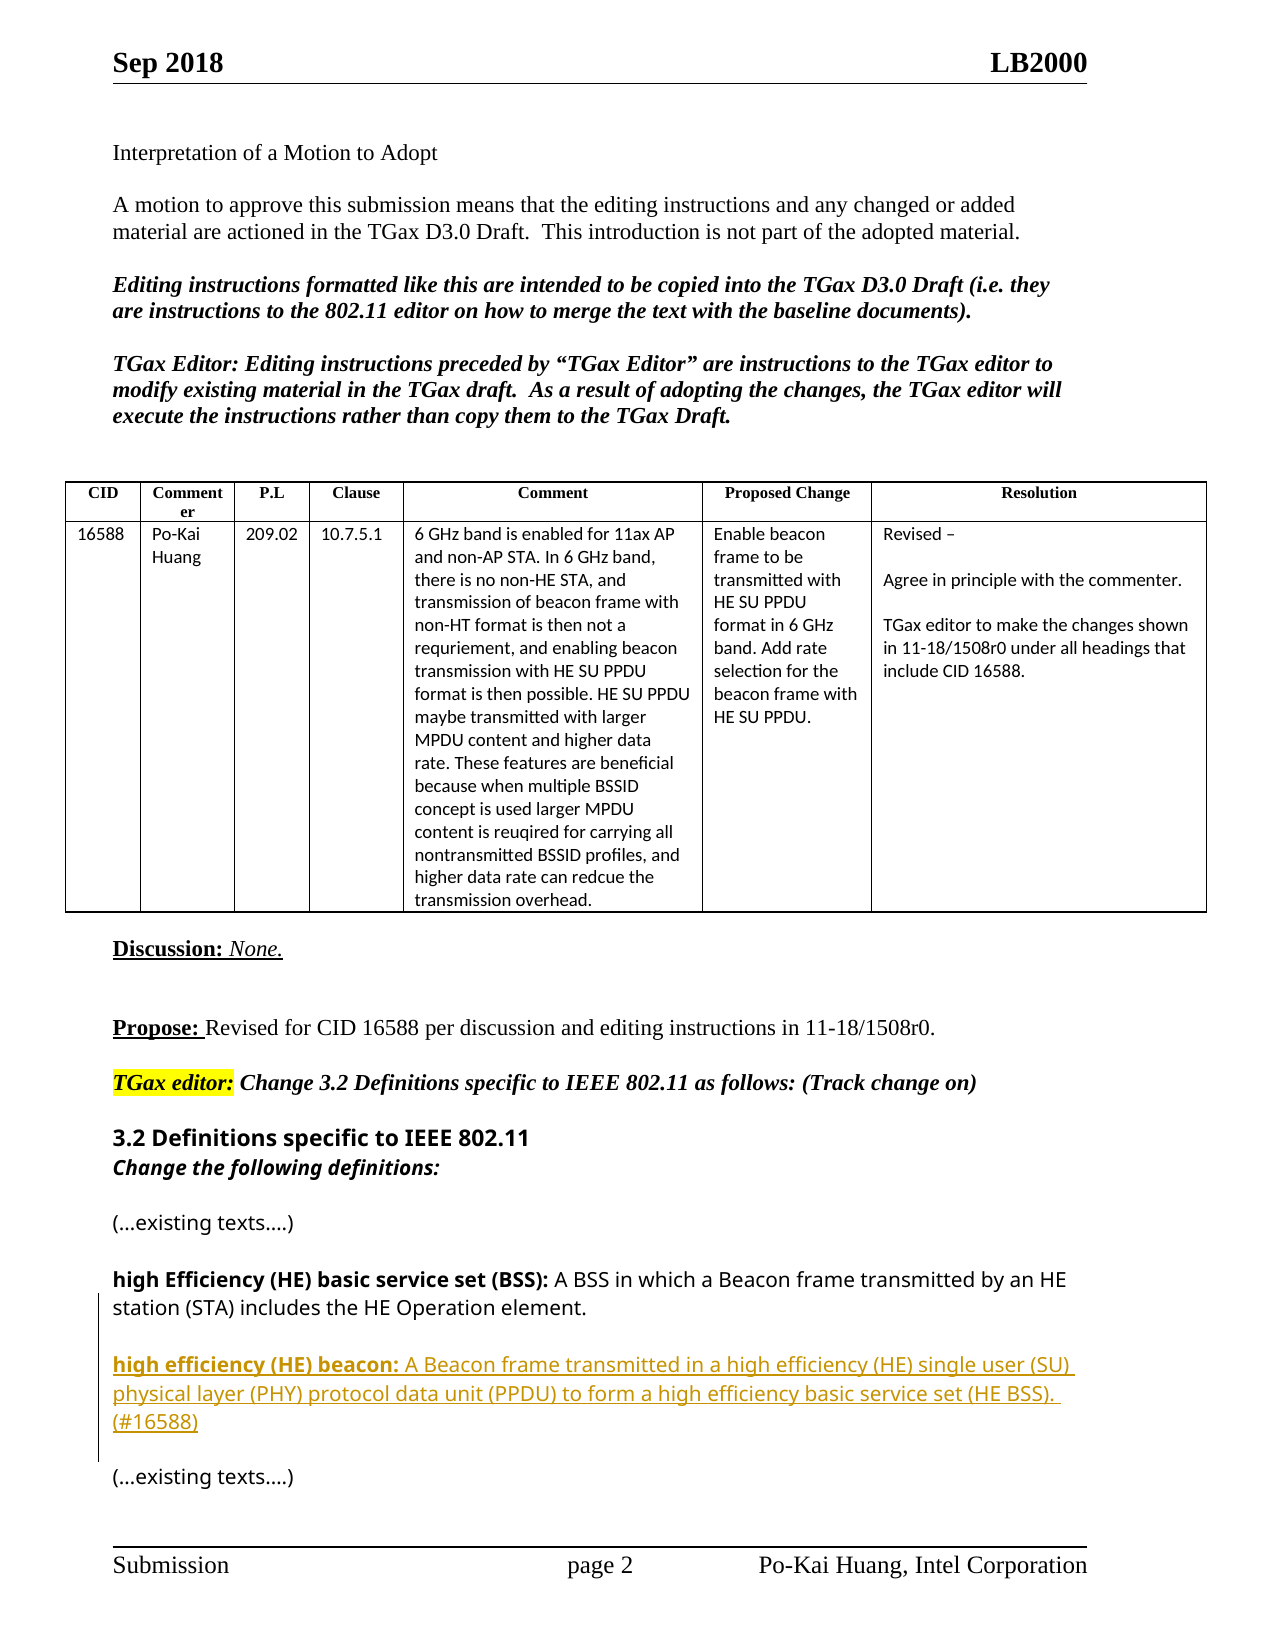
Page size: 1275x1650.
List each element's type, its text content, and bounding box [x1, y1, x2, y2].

table_cell 6 GHz band is enabled for 11ax AP and non-AP STA. In 6 GHz band, there is no non-HE STA, and transmission of beacon frame with non-HT format is then not a requriement, and enabling beacon transmission with HE SU PPDU format is then possible. HE SU PPDU maybe transmitted with larger MPDU content and higher data rate. These features are beneficial because when multiple BSSID concept is used larger MPDU content is reuqired for carrying all nontransmitted BSSID profiles, and higher data rate can redcue the transmission overhead. [404, 522, 702, 911]
text Discussion: None. [112, 935, 1087, 962]
text Editing instructions formatted like this are intended to be copied into the TGax D3.0 Draft (i.e. they are instructions to the 802.11 editor on how to merge the text with the baseline documents). [112, 271, 1087, 323]
table_cell Po-Kai Huang [141, 522, 234, 911]
text TGax Editor: Editing instructions preceded by “TGax Editor” are instructions to the TGax editor to modify existing material in the TGax draft. As a result of adopting the changes, the TGax editor will execute the instructions rather than copy them to the TGax Draft. [112, 350, 1087, 429]
table_cell 10.7.5.1 [310, 522, 403, 911]
table_cell Enable beacon frame to be transmitted with HE SU PPDU format in 6 GHz band. Add rate selection for the beacon frame with HE SU PPDU. [703, 522, 871, 911]
text Interpretation of a Motion to Adopt [112, 139, 1087, 165]
text 3.2 Definitions specific to IEEE 802.11 Change the following definitions: [112, 1122, 1087, 1182]
table_header Comment [404, 483, 702, 521]
table_header Resolution [872, 483, 1206, 521]
text Propose: Revised for CID 16588 per discussion and editing instructions in 11-18/1508r0. [112, 1014, 1087, 1041]
text (…existing texts….) [112, 1462, 1087, 1490]
text TGax editor: Change 3.2 Definitions specific to IEEE 802.11 as follows: (Track change on) [234, 1069, 1087, 1096]
table_header P.L [235, 483, 309, 521]
table_cell 209.02 [235, 522, 309, 911]
text high Efficiency (HE) basic service set (BSS): A BSS in which a Beacon frame transmitted by an HE station (STA) includes the HE Operation element. [112, 1236, 1087, 1322]
table_header Clause [310, 483, 403, 521]
table_cell Revised – Agree in principle with the commenter. TGax editor to make the changes shown in 11-18/1508r0 under all headings that include CID 16588. [872, 522, 1206, 911]
table_cell 16588 [66, 522, 140, 911]
text (…existing texts….) [112, 1208, 1087, 1236]
text A motion to approve this submission means that the editing instructions and any changed or added material are actioned in the TGax D3.0 Draft. This introduction is not part of the adopted material. [112, 192, 1087, 244]
table_header CID [66, 483, 140, 521]
table_header Proposed Change [703, 483, 871, 521]
table_header Commenter [141, 483, 234, 521]
